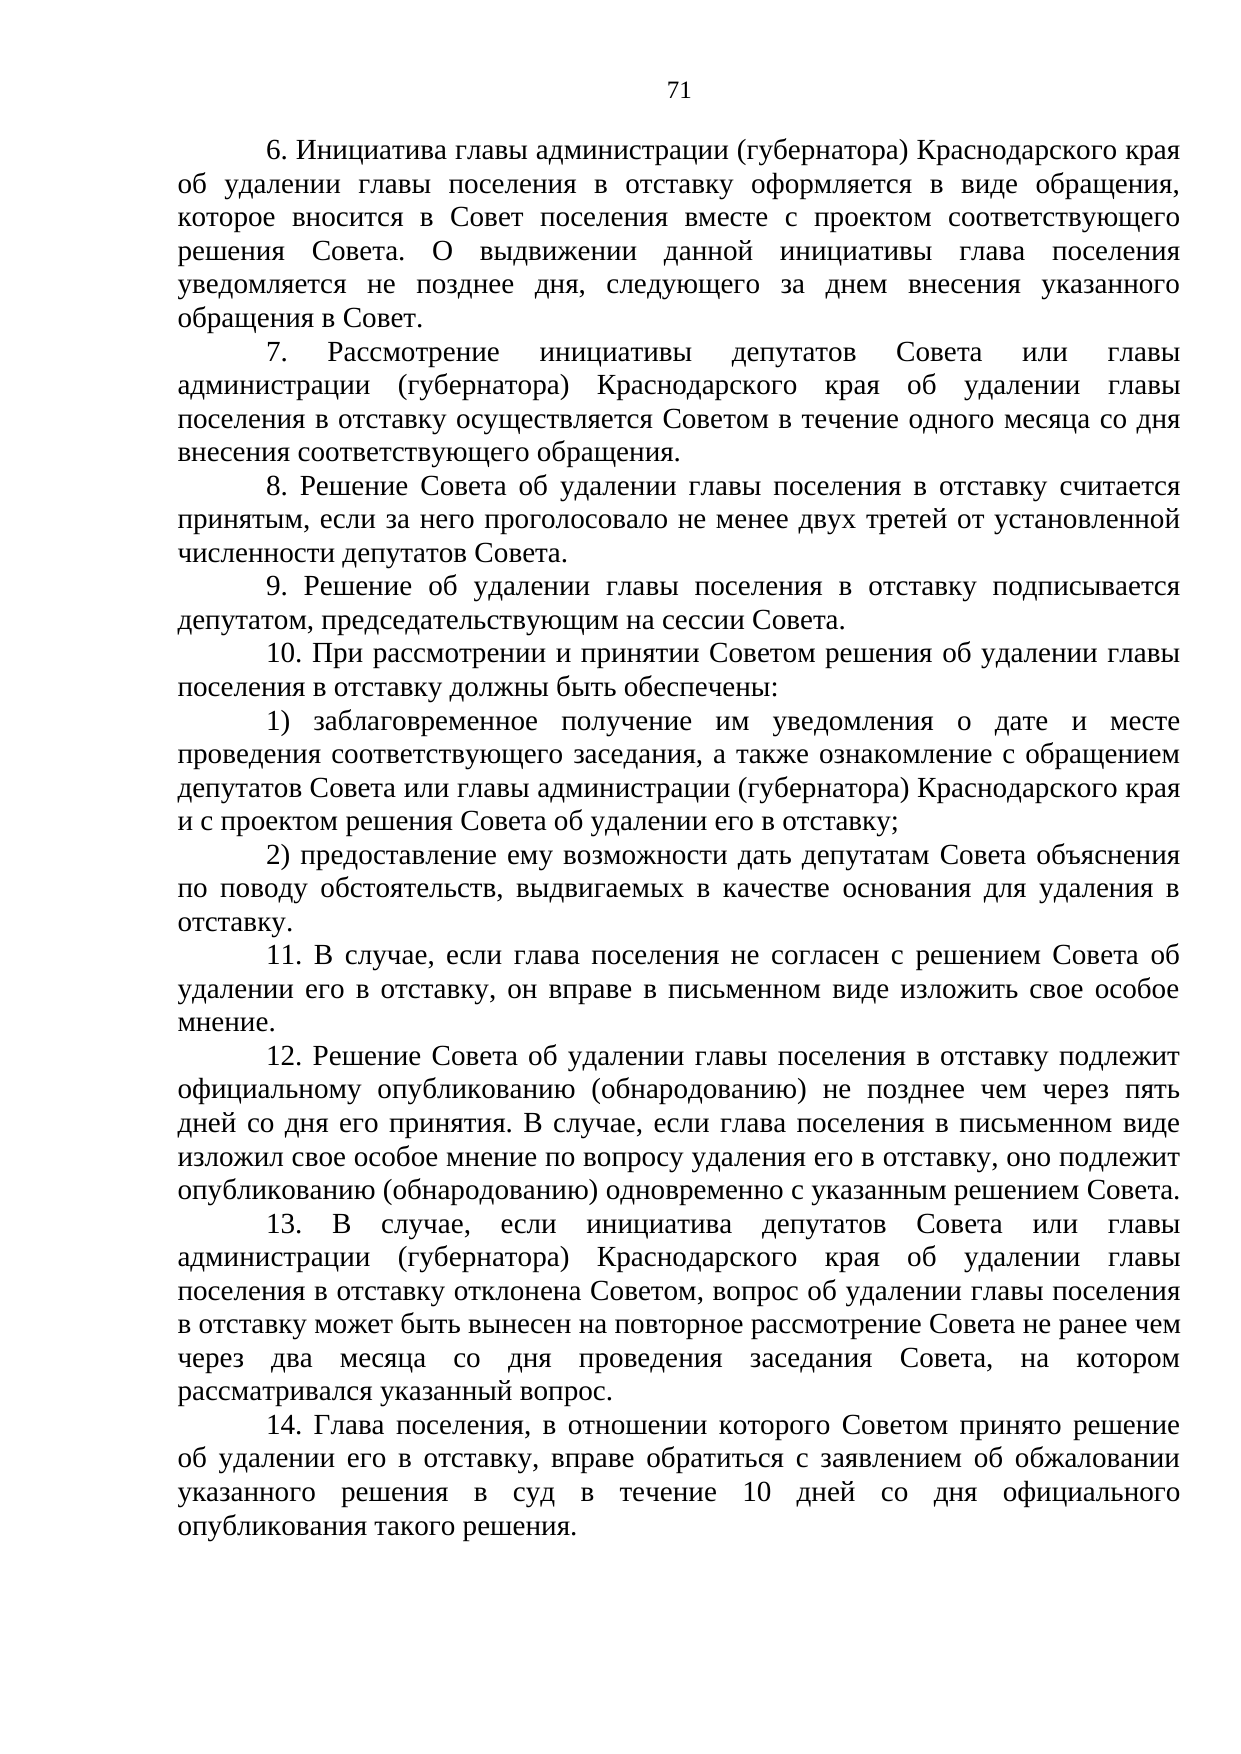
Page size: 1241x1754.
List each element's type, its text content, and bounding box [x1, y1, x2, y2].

text 1) заблаговременное получение им уведомления о дате и месте проведения соответствующего заседания, а также ознакомление с обращением депутатов Совета или главы администрации (губернатора) Краснодарского края и с проектом решения Совета об удалении его в отставку; [177, 703, 1181, 837]
text 10. При рассмотрении и принятии Советом решения об удалении главы поселения в отставку должны быть обеспечены: [177, 636, 1181, 703]
text 8. Решение Совета об удалении главы поселения в отставку считается принятым, если за него проголосовало не менее двух третей от установленной численности депутатов Совета. [177, 468, 1181, 568]
text 11. В случае, если глава поселения не согласен с решением Совета об удалении его в отставку, он вправе в письменном виде изложить свое особое мнение. [177, 937, 1181, 1038]
text 9. Решение об удалении главы поселения в отставку подписывается депутатом, председательствующим на сессии Совета. [177, 568, 1181, 636]
text 12. Решение Совета об удалении главы поселения в отставку подлежит официальному опубликованию (обнародованию) не позднее чем через пять дней со дня его принятия. В случае, если глава поселения в письменном виде изложил свое особое мнение по вопросу удаления его в отставку, оно подлежит опубликованию (обнародованию) одновременно с указанным решением Совета. [177, 1038, 1181, 1206]
text 13. В случае, если инициатива депутатов Совета или главы администрации (губернатора) Краснодарского края об удалении главы поселения в отставку отклонена Советом, вопрос об удалении главы поселения в отставку может быть вынесен на повторное рассмотрение Совета не ранее чем через два месяца со дня проведения заседания Совета, на котором рассматривался указанный вопрос. [177, 1206, 1181, 1407]
text 7. Рассмотрение инициативы депутатов Совета или главы администрации (губернатора) Краснодарского края об удалении главы поселения в отставку осуществляется Советом в течение одного месяца со дня внесения соответствующего обращения. [177, 334, 1181, 468]
text 2) предоставление ему возможности дать депутатам Совета объяснения по поводу обстоятельств, выдвигаемых в качестве основания для удаления в отставку. [177, 837, 1181, 937]
text 6. Инициатива главы администрации (губернатора) Краснодарского края об удалении главы поселения в отставку оформляется в виде обращения, которое вносится в Совет поселения вместе с проектом соответствующего решения Совета. О выдвижении данной инициативы глава поселения уведомляется не позднее дня, следующего за днем внесения указанного обращения в Совет. [177, 132, 1181, 334]
text 14. Глава поселения, в отношении которого Советом принято решение об удалении его в отставку, вправе обратиться с заявлением об обжаловании указанного решения в суд в течение 10 дней со дня официального опубликования такого решения. [177, 1407, 1181, 1541]
